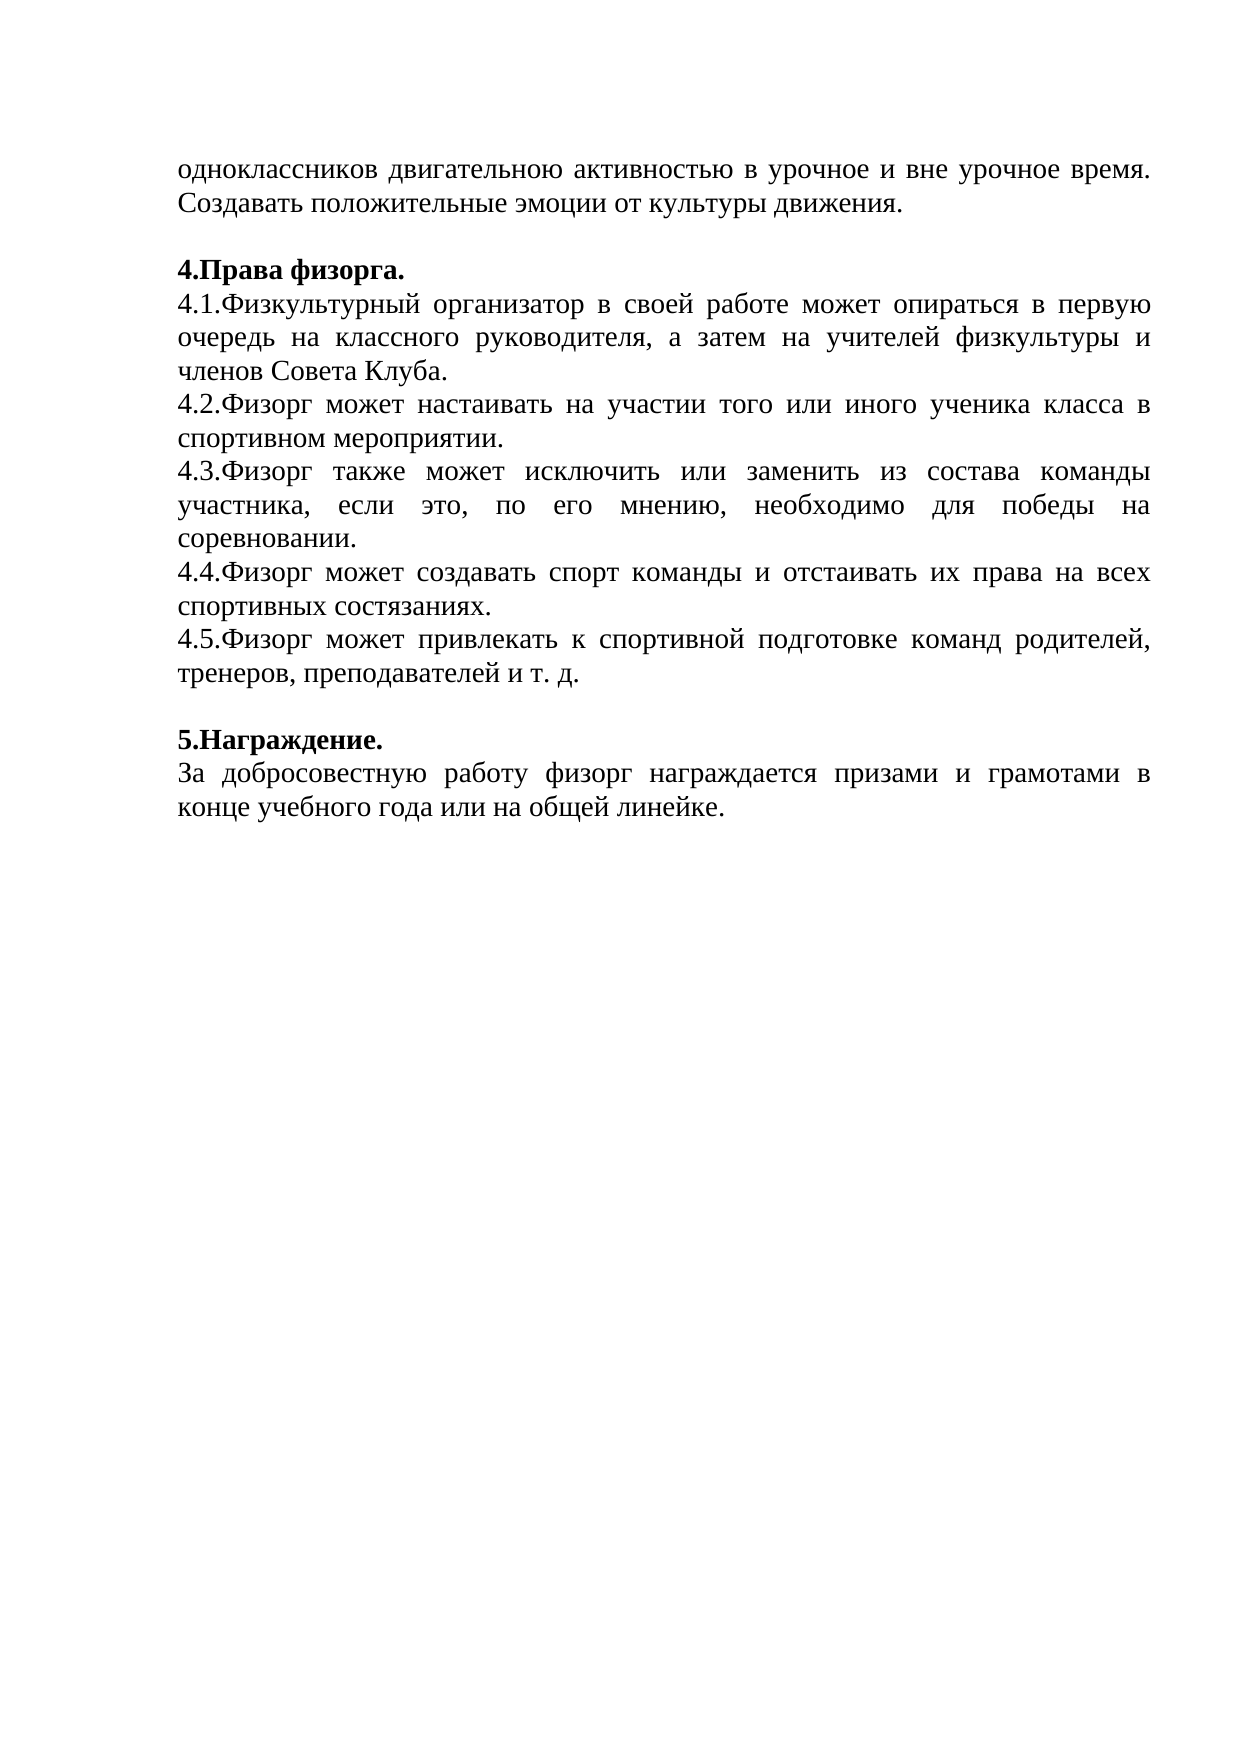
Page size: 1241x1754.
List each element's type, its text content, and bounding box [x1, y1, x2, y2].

text За добросовестную работу физорг награждается призами и грамотами в конце учебного года или на общей линейке. [177, 755, 1152, 822]
text 5.Награждение. [177, 722, 1152, 755]
text 4.Права физорга. [177, 252, 1152, 286]
text 4.2.Физорг может настаивать на участии того или иного ученика класса в спортивном мероприятии. [177, 386, 1152, 453]
text 4.3.Физорг также может исключить или заменить из состава команды участника, если это, по его мнению, необходимо для победы на соревновании. [177, 453, 1152, 554]
text 4.4.Физорг может создавать спорт команды и отстаивать их права на всех спортивных состязаниях. [177, 554, 1152, 621]
text 4.5.Физорг может привлекать к спортивной подготовке команд родителей, тренеров, преподавателей и т. д. [177, 621, 1152, 688]
text 4.1.Физкультурный организатор в своей работе может опираться в первую очередь на классного руководителя, а затем на учителей физкультуры и членов Совета Клуба. [177, 286, 1152, 386]
text одноклассников двигательною активностью в урочное и вне урочное время. Создавать положительные эмоции от культуры движения. [177, 152, 1152, 219]
